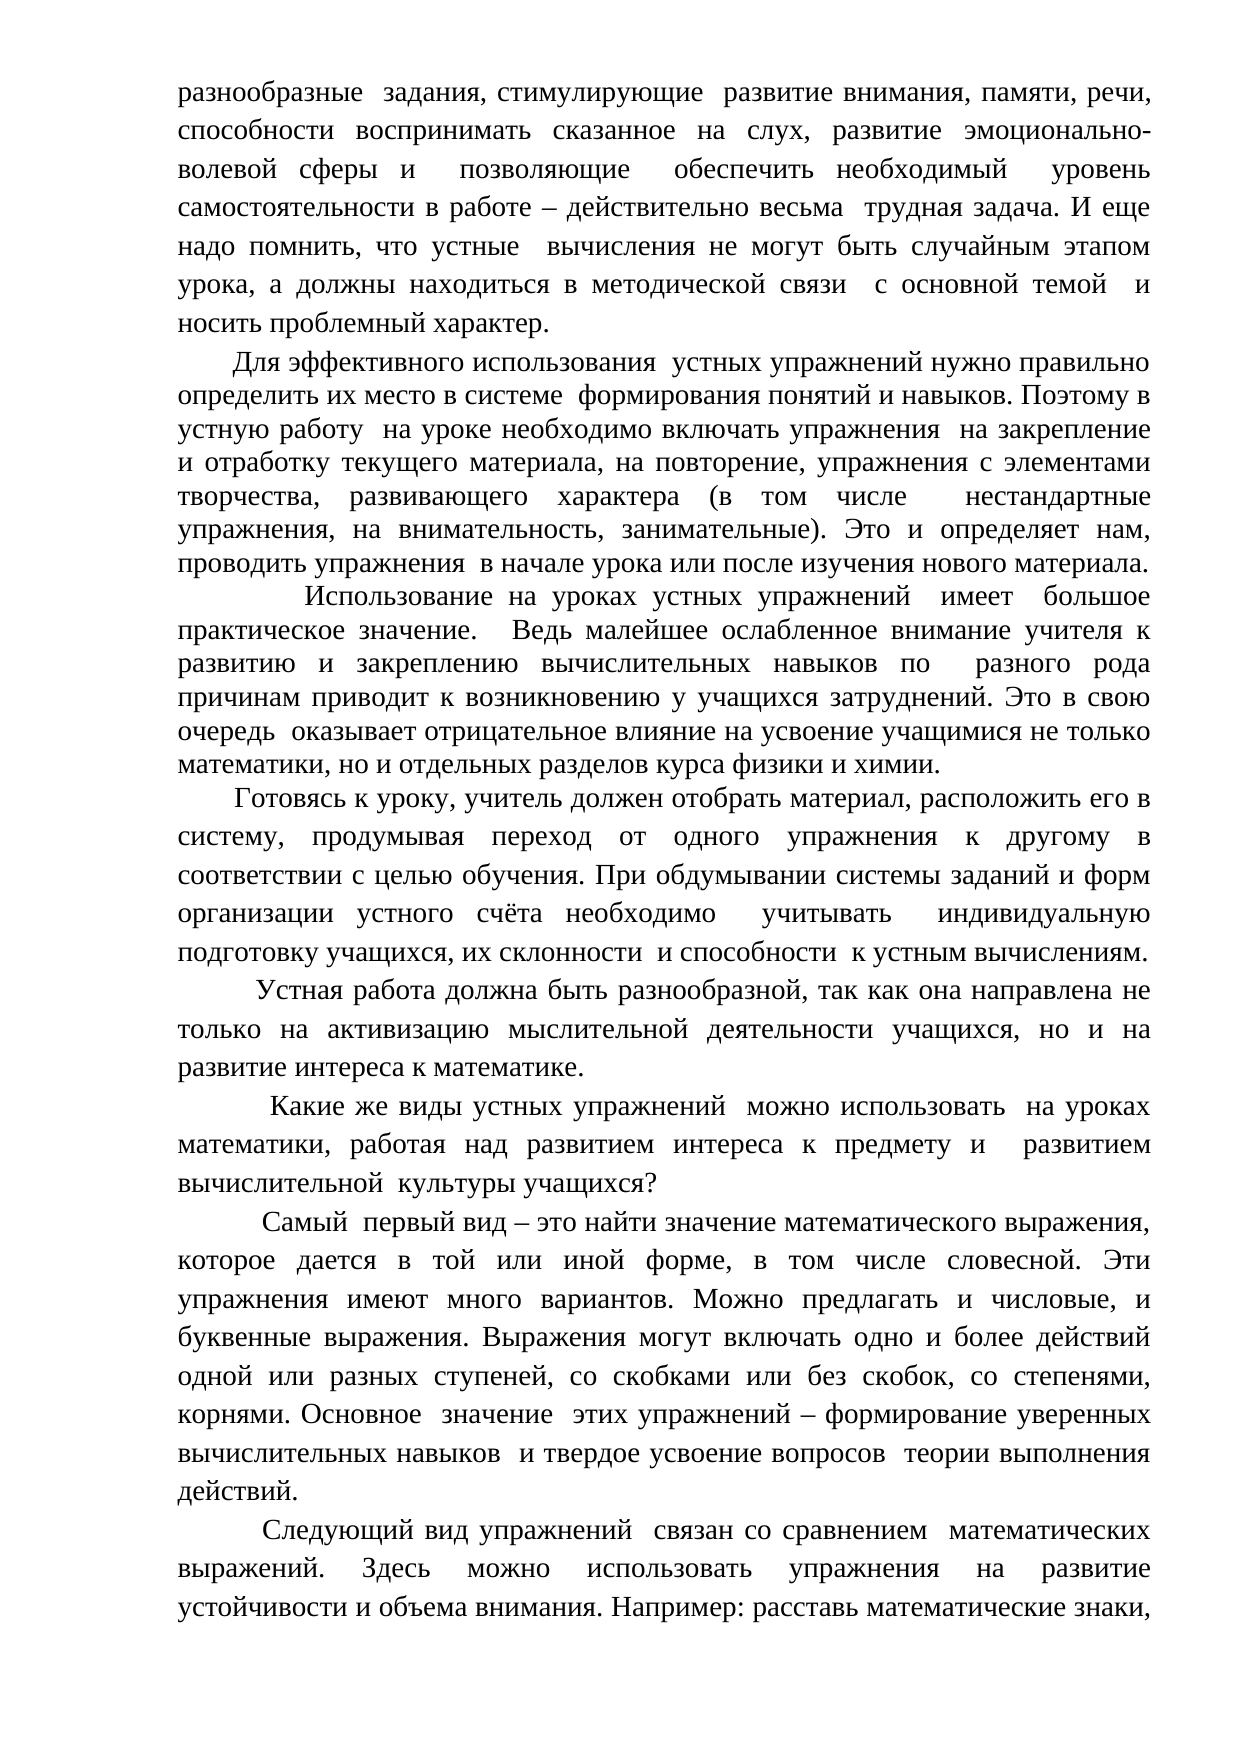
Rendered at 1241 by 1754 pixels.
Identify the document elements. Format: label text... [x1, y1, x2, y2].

text Самый первый вид – это найти значение математического выражения, которое дается в той или иной форме, в том числе словесной. Эти упражнения имеют много вариантов. Можно предлагать и числовые, и буквенные выражения. Выражения могут включать одно и более действий одной или разных ступеней, со скобками или без скобок, со степенями, корнями. Основное значение этих упражнений – формирование уверенных вычислительных навыков и твердое усвоение вопросов теории выполнения действий. [177, 1204, 1152, 1507]
text Устная работа должна быть разнообразной, так как она направлена не только на активизацию мыслительной деятельности учащихся, но и на развитие интереса к математике. [177, 972, 1152, 1083]
text Для эффективного использования устных упражнений нужно правильно определить их место в системе формирования понятий и навыков. Поэтому в устную работу на уроке необходимо включать упражнения на закрепление и отработку текущего материала, на повторение, упражнения с элементами творчества, развивающего характера (в том числе нестандартные упражнения, на внимательность, занимательные). Это и определяет нам, проводить упражнения в начале урока или после изучения нового материала. [177, 344, 1152, 578]
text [177, 1512, 1152, 1623]
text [177, 74, 1152, 339]
text Какие же виды устных упражнений можно использовать на уроках математики, работая над развитием интереса к предмету и развитием вычислительной культуры учащихся? [177, 1088, 1152, 1199]
text Готовясь к уроку, учитель должен отобрать материал, расположить его в систему, продумывая переход от одного упражнения к другому в соответствии с целью обучения. При обдумывании системы заданий и форм организации устного счёта необходимо учитывать индивидуальную подготовку учащихся, их склонности и способности к устным вычислениям. [177, 780, 1152, 967]
text Использование на уроках устных упражнений имеет большое практическое значение. Ведь малейшее ослабленное внимание учителя к развитию и закреплению вычислительных навыков по разного рода причинам приводит к возникновению у учащихся затруднений. Это в свою очередь оказывает отрицательное влияние на усвоение учащимися не только математики, но и отдельных разделов курса физики и химии. [177, 578, 1152, 780]
